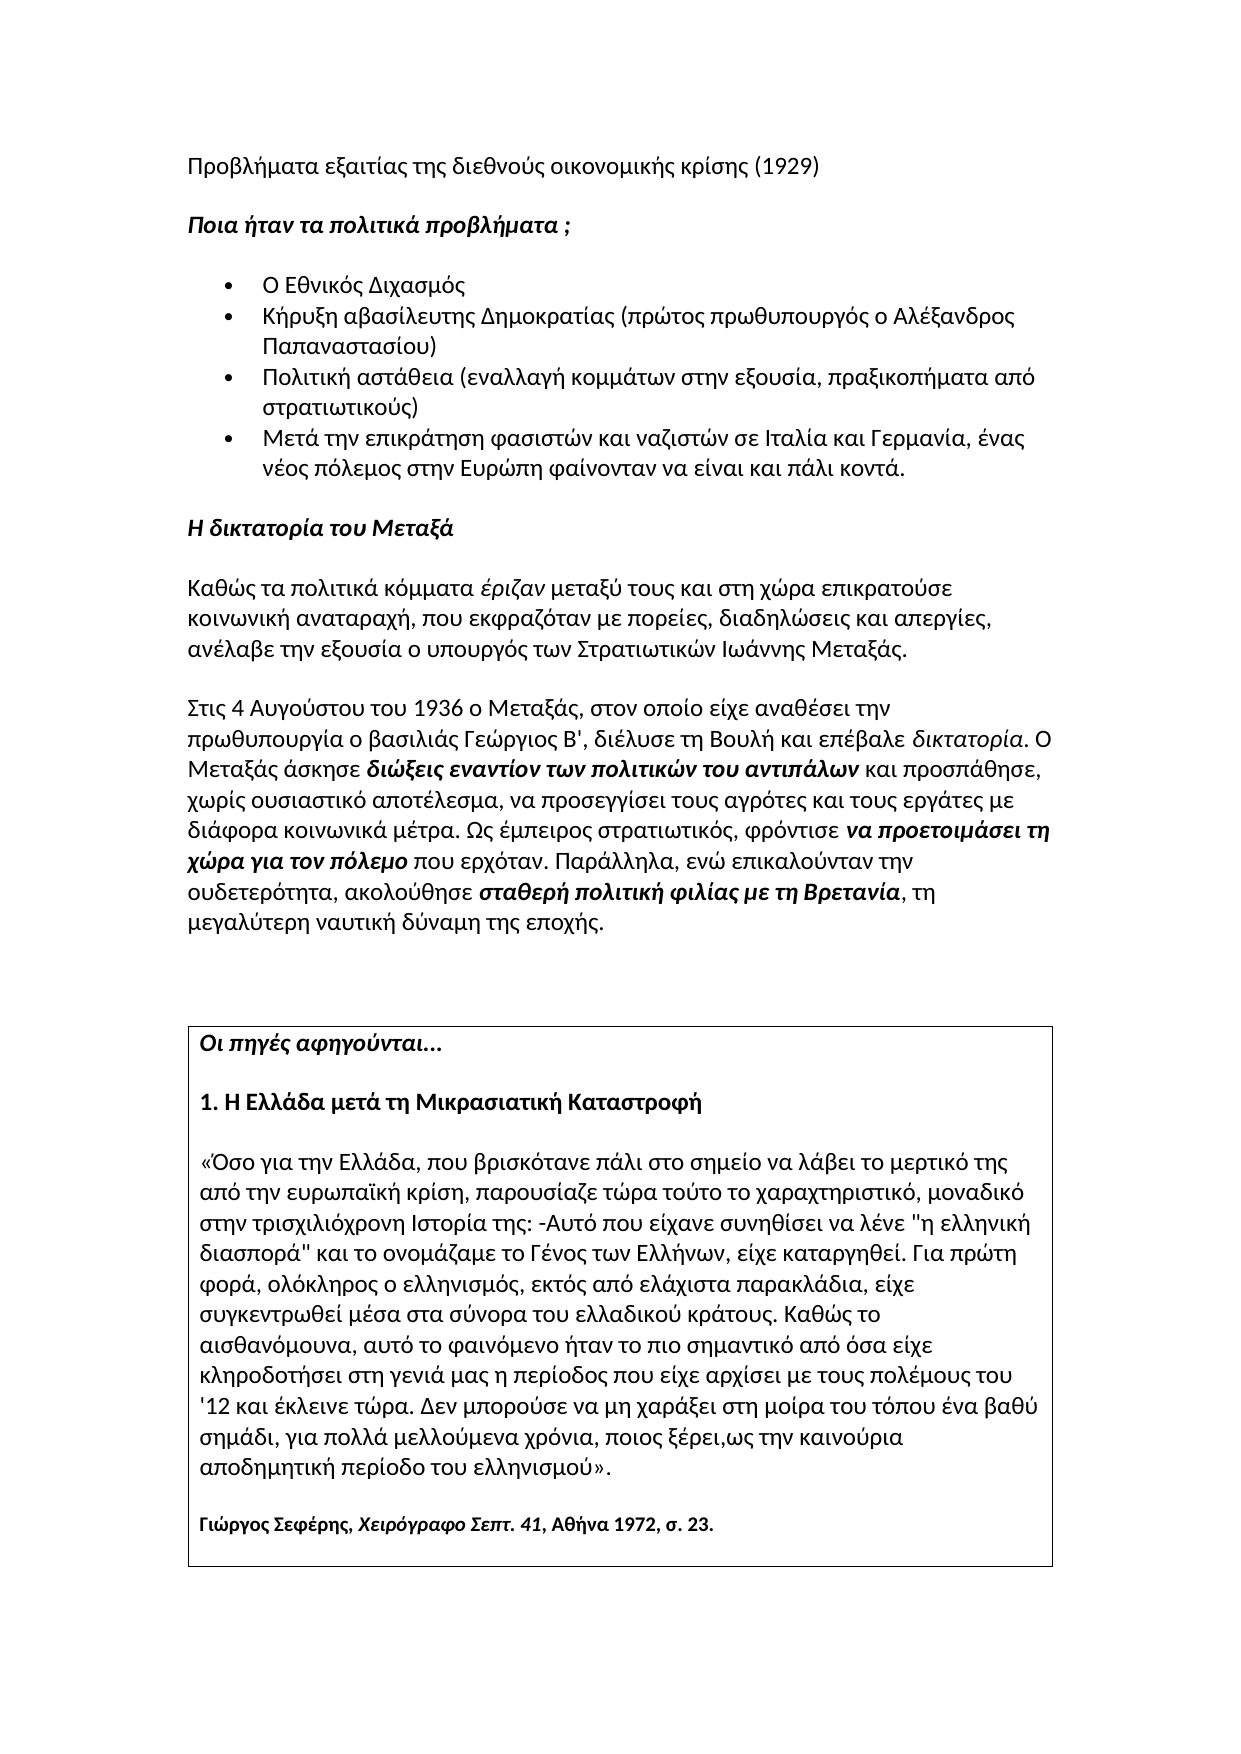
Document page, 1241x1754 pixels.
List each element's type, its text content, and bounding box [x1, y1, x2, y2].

list Πολιτική αστάθεια (εναλλαγή κομμάτων στην εξουσία, πραξικοπήματα από στρατιωτικούς) [225, 361, 1053, 422]
text Η δικτατορία του Μεταξά [187, 512, 1053, 543]
list Κήρυξη αβασίλευτης Δημοκρατίας (πρώτος πρωθυπουργός ο Αλέξανδρος Παπαναστασίου) [225, 300, 1053, 361]
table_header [189, 1027, 1052, 1566]
text Καθώς τα πολιτικά κόμματα έριζαν μεταξύ τους και στη χώρα επικρατούσε κοινωνική αναταραχή, που εκφραζόταν με πορείες, διαδηλώσεις και απεργίες, ανέλαβε την εξουσία ο υπουργός των Στρατιωτικών Ιωάννης Μεταξάς. [187, 572, 1053, 663]
text Στις 4 Αυγούστου του 1936 ο Μεταξάς, στον οποίο είχε αναθέσει την πρωθυπουργία ο βασιλιάς Γεώργιος Β', διέλυσε τη Βουλή και επέβαλε δικτατορία. Ο Μεταξάς άσκησε διώξεις εναντίον των πολιτικών του αντιπάλων και προσπάθησε, χωρίς ουσιαστικό αποτέλεσμα, να προσεγγίσει τους αγρότες και τους εργάτες με διάφορα κοινωνικά μέτρα. Ως έμπειρος στρατιωτικός, φρόντισε να προετοιμάσει τη χώρα για τον πόλεμο που ερχόταν. Παράλληλα, ενώ επικαλούνταν την ουδετερότητα, ακολούθησε σταθερή πολιτική φιλίας με τη Βρετανία, τη μεγαλύτερη ναυτική δύναμη της εποχής. [187, 693, 1053, 937]
text Ποια ήταν τα πολιτικά προβλήματα ; [187, 210, 1053, 240]
text Προβλήματα εξαιτίας της διεθνούς οικονομικής κρίσης (1929) [187, 150, 1053, 181]
list Μετά την επικράτηση φασιστών και ναζιστών σε Ιταλία και Γερμανία, ένας νέος πόλεμος στην Ευρώπη φαίνονταν να είναι και πάλι κοντά. [225, 422, 1053, 483]
list Ο Εθνικός Διχασμός [225, 269, 1053, 300]
